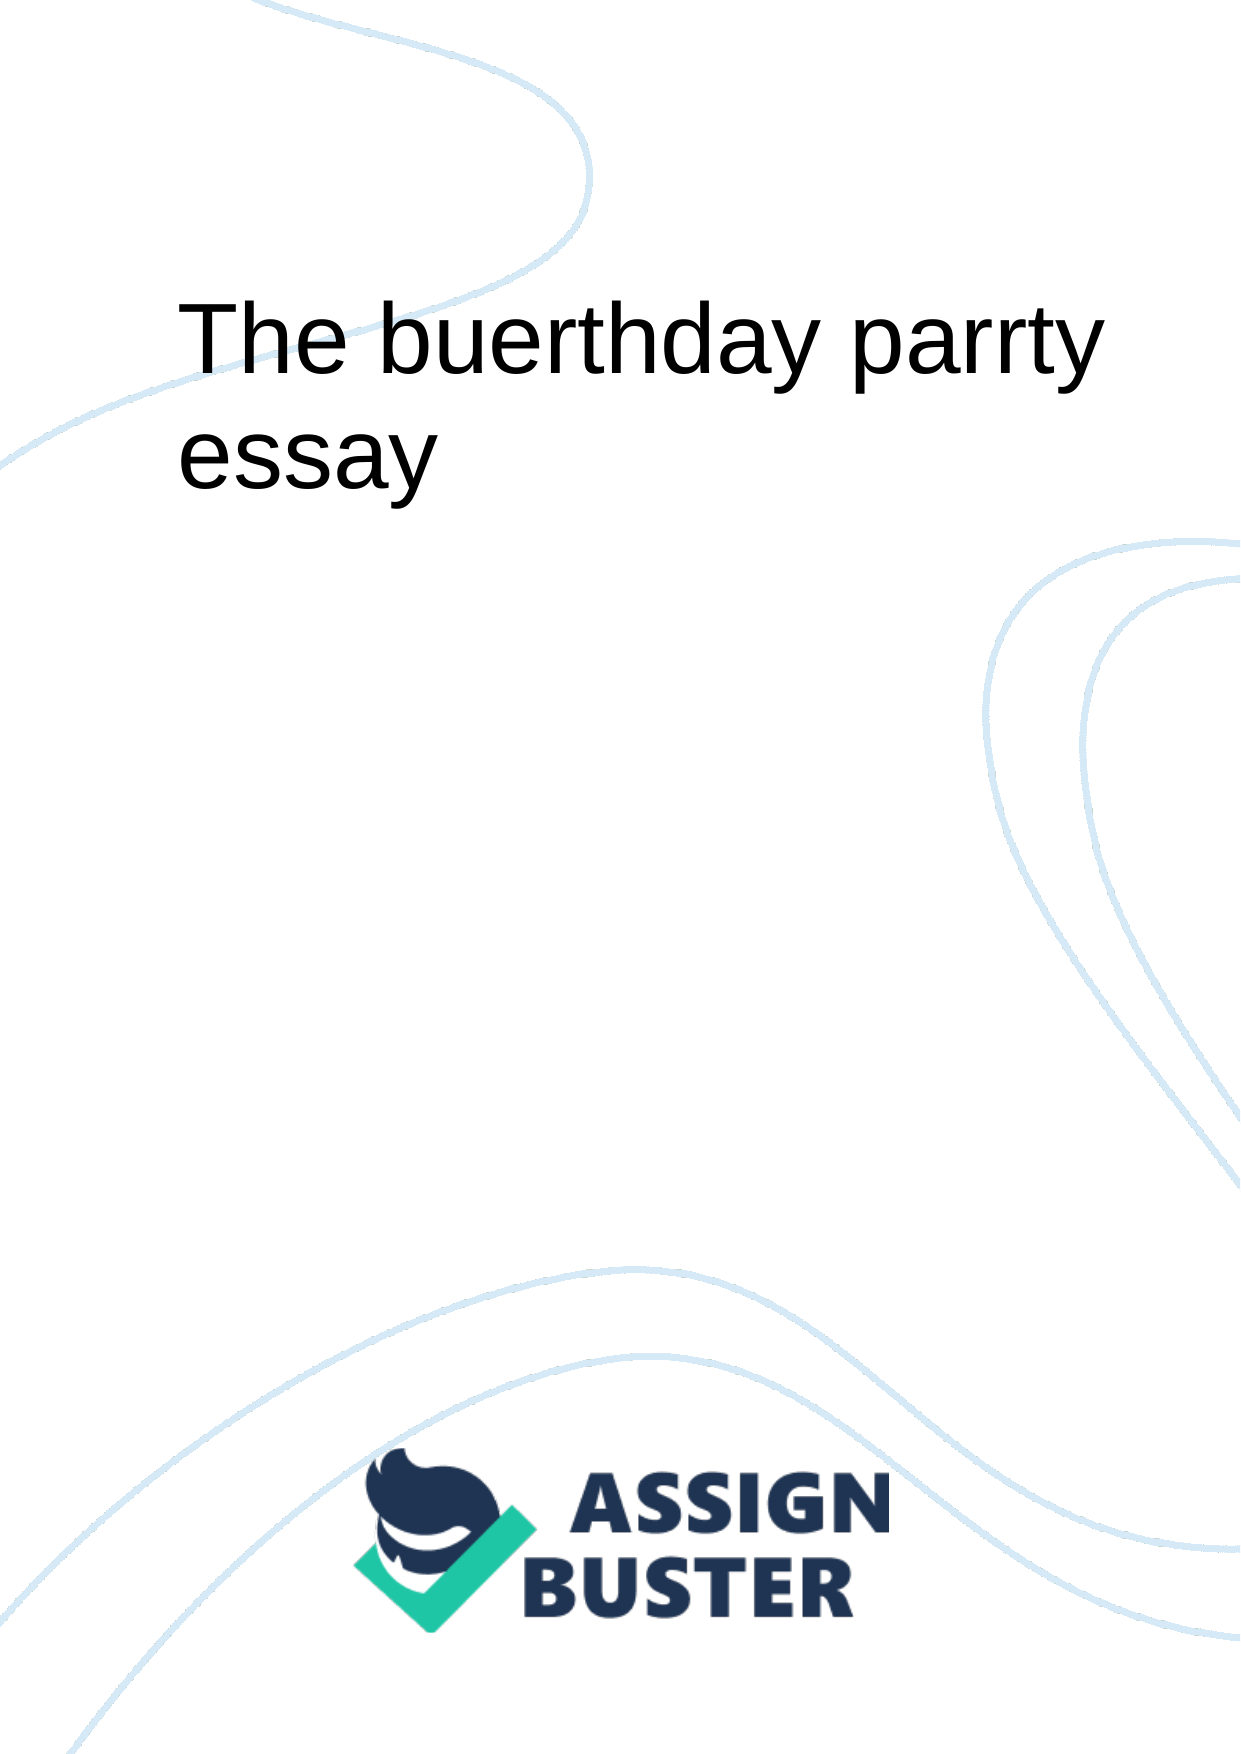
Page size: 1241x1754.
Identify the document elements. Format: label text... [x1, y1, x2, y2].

picture [0, 0, 1241, 1754]
subtitle The buerthday parrty essay [177, 279, 1152, 509]
